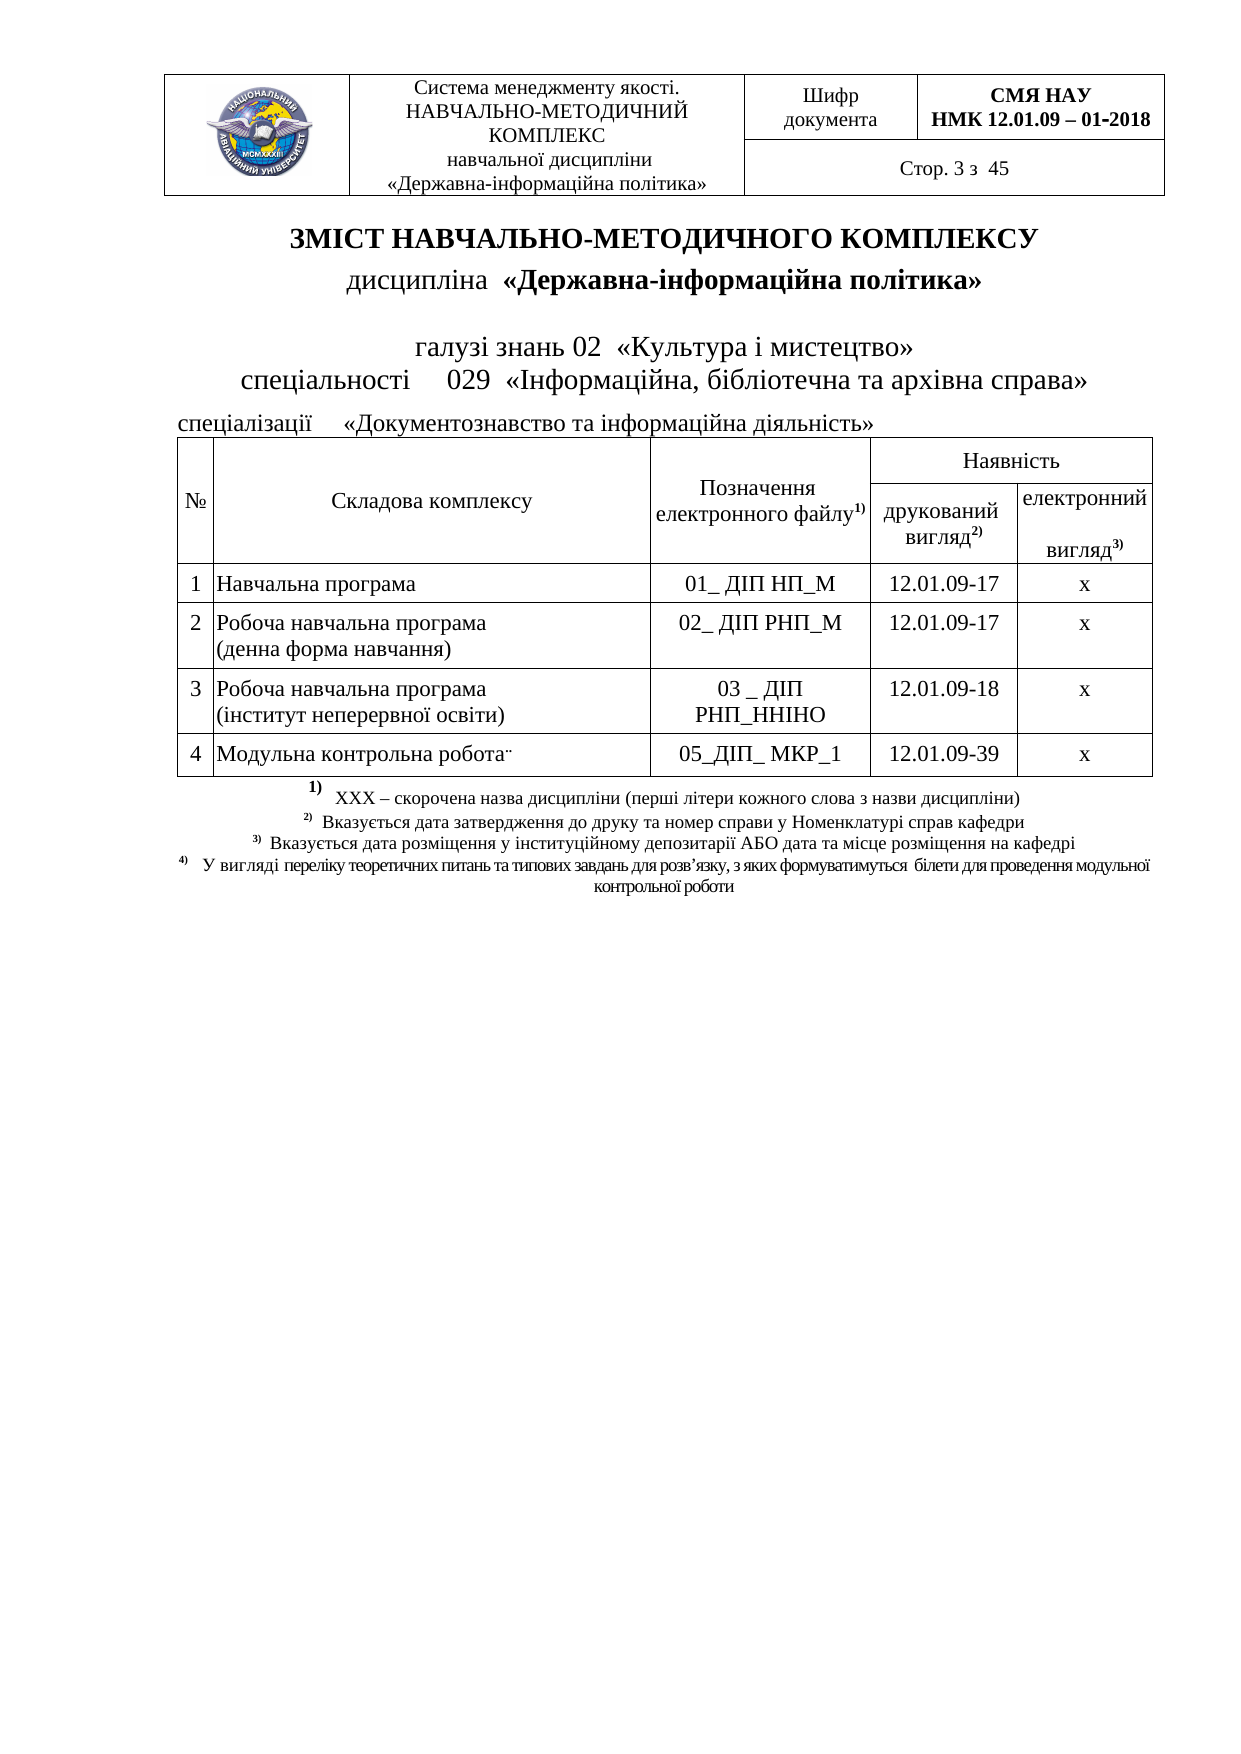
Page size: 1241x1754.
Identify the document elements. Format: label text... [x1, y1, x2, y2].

table_header Позначення електронного файлу1) [651, 438, 870, 563]
text 2) Вказується дата затвердження до друку та номер справи у Номенклатурі справ кафедри [177, 811, 1152, 832]
table_cell 12.01.09-17 [871, 564, 1017, 602]
table_cell х [1018, 734, 1152, 776]
text 3) Вказується дата розміщення у інституційному депозитарії АБО дата та місце розміщення на кафедрі [177, 832, 1152, 854]
table_cell 12.01.09-18 [871, 669, 1017, 733]
table_cell х [1018, 603, 1152, 668]
table_cell Навчальна програма [214, 564, 650, 602]
table_header № [178, 438, 213, 563]
table_cell 02_ ДІП РНП_М [651, 603, 870, 668]
table_cell Робоча навчальна програма (денна форма навчання) [214, 603, 650, 668]
text спеціальності 029 «Інформаційна, бібліотечна та архівна справа» [177, 362, 1152, 396]
table_cell 05_ДІП_ МКР_1 [651, 734, 870, 776]
table_header Складова комплексу [214, 438, 650, 563]
text 1) ХХХ – скорочена назва дисципліни (перші літери кожного слова з назви дисципліни) [177, 777, 1152, 811]
table_cell 2 [178, 603, 213, 668]
table_cell друкований вигляд2) [871, 484, 1017, 563]
table_cell 4 [178, 734, 213, 776]
table_cell електронний вигляд3) [1018, 484, 1152, 563]
table_cell Модульна контрольна робота.. [214, 734, 650, 776]
text 4) У вигляді переліку теоретичних питань та типових завдань для розв’язку, з яких формуватимуться білети для проведення модульної контрольної роботи [177, 854, 1152, 897]
subtitle спеціалізації «Документознавство та інформаційна діяльність» [177, 408, 1152, 437]
picture [206, 84, 313, 176]
text Зміст Навчально-методичного Комплексу [177, 222, 1152, 255]
table_cell 03 _ ДІП РНП_ННІНО [651, 669, 870, 733]
table_cell 1 [178, 564, 213, 602]
table_cell 3 [178, 669, 213, 733]
table_cell 12.01.09-17 [871, 603, 1017, 668]
table_cell 01_ ДІП НП_М [651, 564, 870, 602]
table_cell 12.01.09-39 [871, 734, 1017, 776]
text галузі знань 02 «Культура і мистецтво» [177, 329, 1152, 362]
text дисципліна «Державна-інформаційна політика» [177, 262, 1152, 295]
table_header Наявність [871, 438, 1152, 483]
table_cell Робоча навчальна програма (інститут неперервної освіти) [214, 669, 650, 733]
table_cell х [1018, 669, 1152, 733]
table_cell х [1018, 564, 1152, 602]
